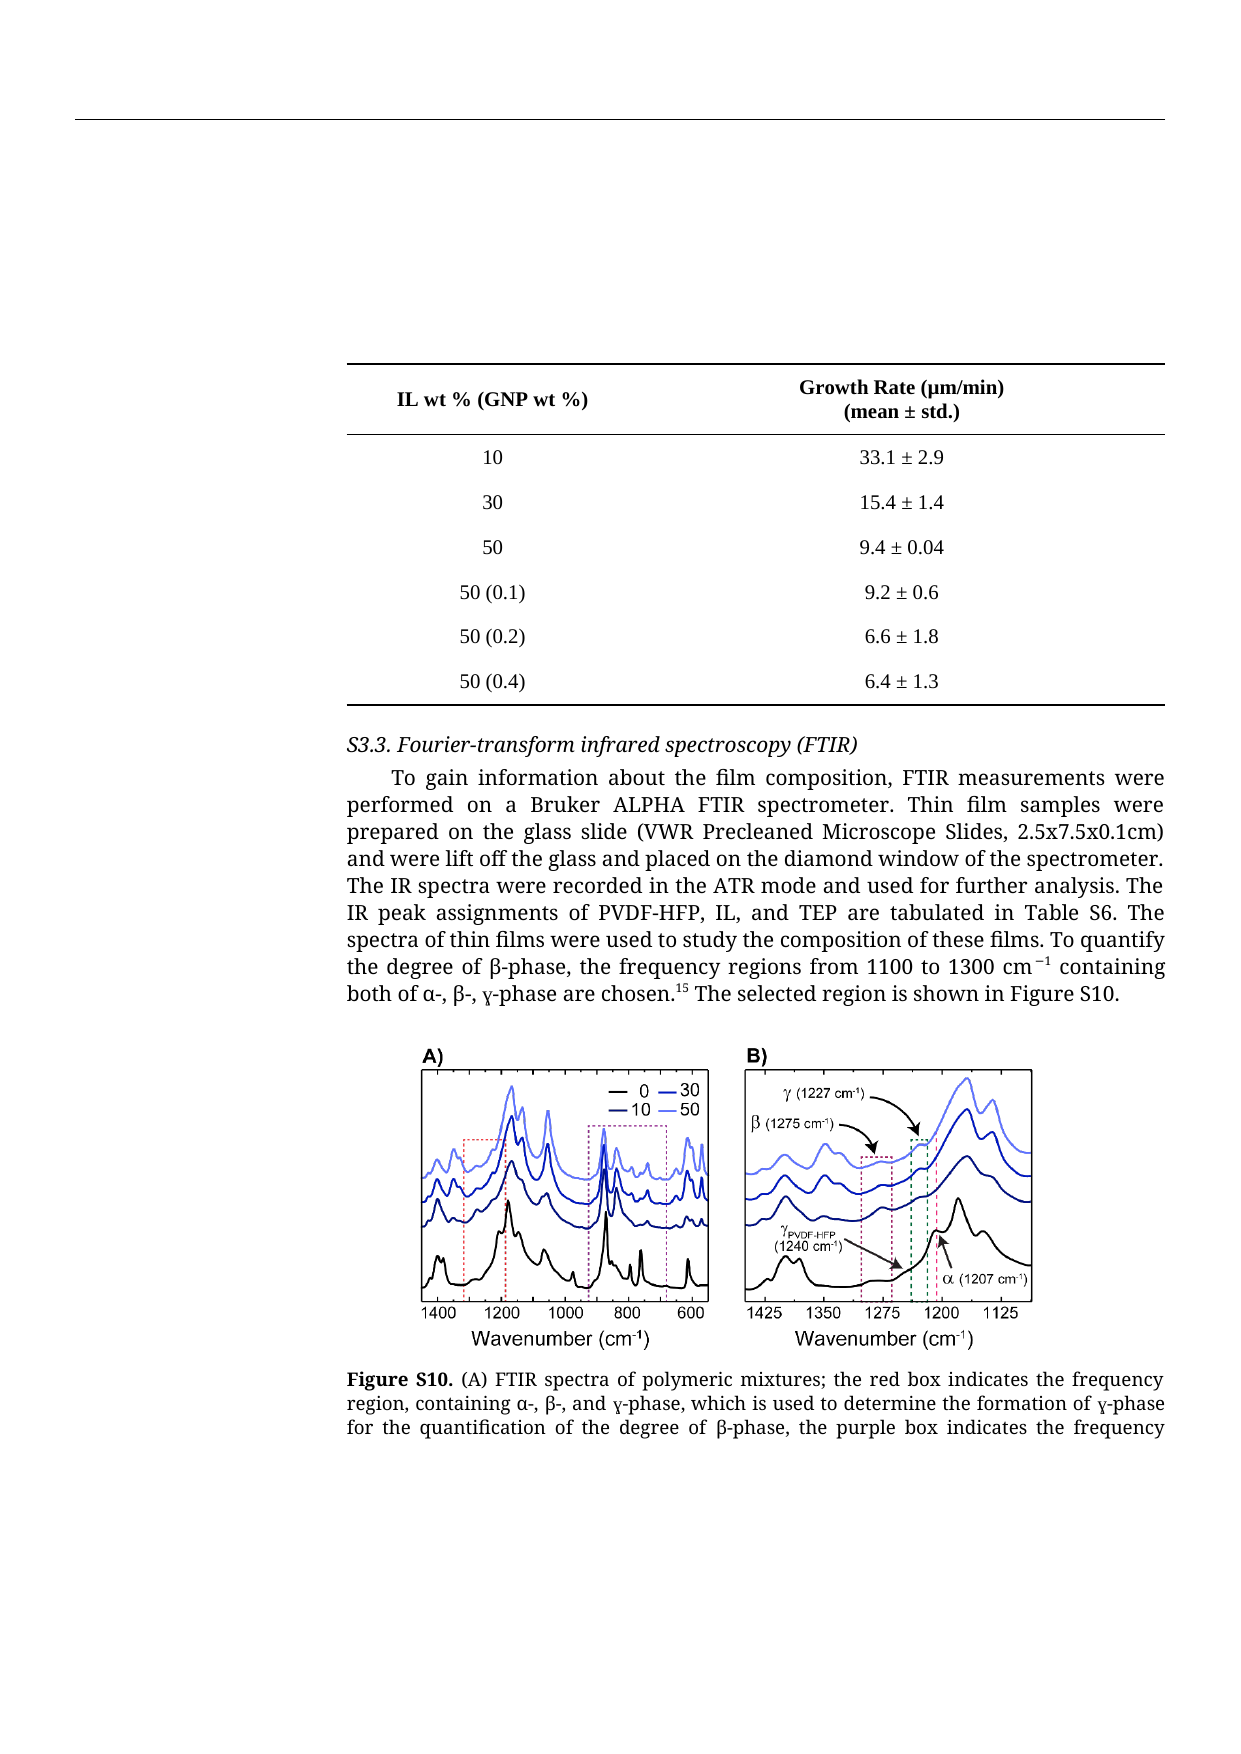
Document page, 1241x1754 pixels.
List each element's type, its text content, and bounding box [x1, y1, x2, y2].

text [347, 1367, 1165, 1440]
table_cell 30 [347, 479, 638, 524]
table_cell 10 [347, 435, 638, 479]
subtitle S3.3. Fourier-transform infrared spectroscopy (FTIR) [347, 731, 1165, 758]
table_cell 33.1 ± 2.9 [638, 435, 1165, 479]
picture [346, 1032, 1090, 1355]
table_cell 9.4 ± 0.04 [638, 524, 1165, 569]
table_cell 50 (0.4) [347, 659, 638, 704]
table_cell 15.4 ± 1.4 [638, 479, 1165, 524]
table_cell 6.4 ± 1.3 [638, 659, 1165, 704]
table_header IL wt % (GNP wt %) [347, 365, 638, 433]
table_header Growth Rate (µm/min) (mean ± std.) [638, 365, 1165, 433]
text To gain information about the film composition, FTIR measurements were performed on a Bruker ALPHA FTIR spectrometer. Thin film samples were prepared on the glass slide (VWR Precleaned Microscope Slides, 2.5x7.5x0.1cm) and were lift off the glass and placed on the diamond window of the spectrometer. The IR spectra were recorded in the ATR mode and used for further analysis. The IR peak assignments of PVDF-HFP, IL, and TEP are tabulated in Table S6. The spectra of thin films were used to study the composition of these films. To quantify the degree of β-phase, the frequency regions from 1100 to 1300 cm−1 containing both of α-, β-, ɣ-phase are chosen.15 The selected region is shown in Figure S10. [347, 764, 1165, 1008]
table_cell 50 (0.2) [347, 614, 638, 659]
table_cell 50 [347, 524, 638, 569]
table_cell 6.6 ± 1.8 [638, 614, 1165, 659]
table_cell 9.2 ± 0.6 [638, 569, 1165, 614]
table_cell 50 (0.1) [347, 569, 638, 614]
